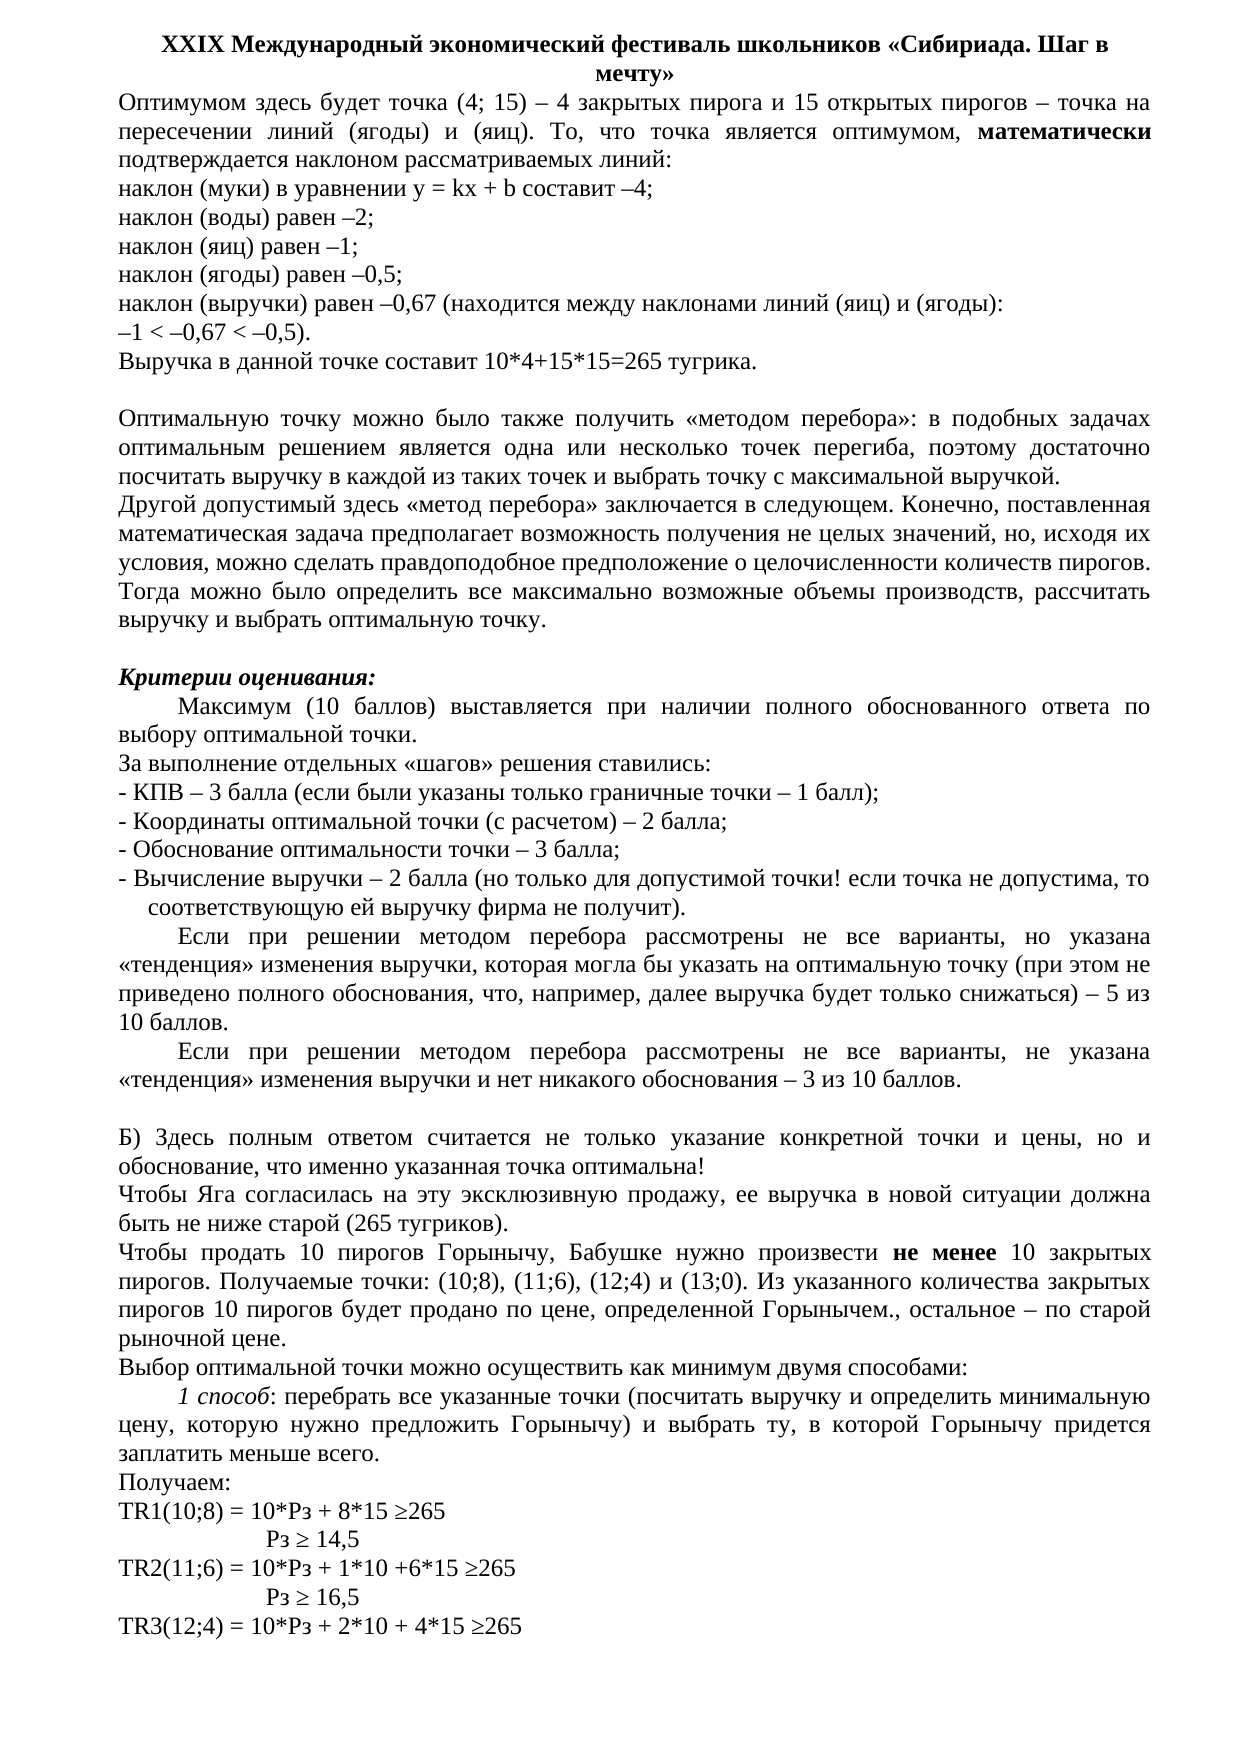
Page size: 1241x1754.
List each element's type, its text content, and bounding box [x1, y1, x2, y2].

text Оптимальную точку можно было также получить «методом перебора»: в подобных задачах оптимальным решением является одна или несколько точек перегиба, поэтому достаточно посчитать выручку в каждой из таких точек и выбрать точку с максимальной выручкой. [118, 403, 1152, 489]
text Критерии оценивания: [118, 662, 1152, 691]
text Чтобы продать 10 пирогов Горынычу, Бабушке нужно произвести не менее 10 закрытых пирогов. Получаемые точки: (10;8), (11;6), (12;4) и (13;0). Из указанного количества закрытых пирогов 10 пирогов будет продано по цене, определенной Горынычем., остальное – по старой рыночной цене. [118, 1237, 1152, 1352]
text - Координаты оптимальной точки (с расчетом) – 2 балла; [118, 806, 1152, 834]
text наклон (воды) равен –2; [118, 202, 1152, 231]
text За выполнение отдельных «шагов» решения ставились: [118, 748, 1152, 777]
text TR3(12;4) = 10*Pз + 2*10 + 4*15 ≥265 [118, 1611, 1152, 1639]
text Получаем: [118, 1467, 1152, 1496]
text Максимум (10 баллов) выставляется при наличии полного обоснованного ответа по выбору оптимальной точки. [118, 691, 1152, 748]
text –1 < –0,67 < –0,5). [118, 317, 1152, 346]
text - КПВ – 3 балла (если были указаны только граничные точки – 1 балл); [118, 777, 1152, 806]
text Выбор оптимальной точки можно осуществить как минимум двумя способами: [118, 1352, 1152, 1381]
text TR2(11;6) = 10*Pз + 1*10 +6*15 ≥265 [118, 1553, 1152, 1582]
text - Обоснование оптимальности точки – 3 балла; [118, 834, 1152, 863]
text Если при решении методом перебора рассмотрены не все варианты, но указана «тенденция» изменения выручки, которая могла бы указать на оптимальную точку (при этом не приведено полного обоснования, что, например, далее выручка будет только снижаться) – 5 из 10 баллов. [118, 921, 1152, 1036]
text Pз ≥ 14,5 [192, 1524, 1152, 1553]
text наклон (ягоды) равен –0,5; [118, 259, 1152, 288]
text наклон (муки) в уравнении y = kx + b составит –4; [118, 173, 1152, 202]
text TR1(10;8) = 10*Pз + 8*15 ≥265 [118, 1496, 1152, 1524]
text Pз ≥ 16,5 [192, 1582, 1152, 1611]
text наклон (яиц) равен –1; [118, 231, 1152, 259]
text Выручка в данной точке составит 10*4+15*15=265 тугрика. [118, 346, 1152, 374]
text - Вычисление выручки – 2 балла (но только для допустимой точки! если точка не допустима, то соответствующую ей выручку фирма не получит). [118, 863, 1152, 921]
text Б) Здесь полным ответом считается не только указание конкретной точки и цены, но и обоснование, что именно указанная точка оптимальна! [118, 1122, 1152, 1179]
text Если при решении методом перебора рассмотрены не все варианты, не указана «тенденция» изменения выручки и нет никакого обоснования – 3 из 10 баллов. [118, 1036, 1152, 1093]
text Оптимумом здесь будет точка (4; 15) – 4 закрытых пирога и 15 открытых пирогов – точка на пересечении линий (ягоды) и (яиц). То, что точка является оптимумом, математически подтверждается наклоном рассматриваемых линий: [118, 87, 1152, 173]
text наклон (выручки) равен –0,67 (находится между наклонами линий (яиц) и (ягоды): [118, 288, 1152, 317]
text Другой допустимый здесь «метод перебора» заключается в следующем. Конечно, поставленная математическая задача предполагает возможность получения не целых значений, но, исходя их условия, можно сделать правдоподобное предположение о целочисленности количеств пирогов. Тогда можно было определить все максимально возможные объемы производств, рассчитать выручку и выбрать оптимальную точку. [118, 489, 1152, 633]
text Чтобы Яга согласилась на эту эксклюзивную продажу, ее выручка в новой ситуации должна быть не ниже старой (265 тугриков). [118, 1179, 1152, 1237]
text 1 способ: перебрать все указанные точки (посчитать выручку и определить минимальную цену, которую нужно предложить Горынычу) и выбрать ту, в которой Горынычу придется заплатить меньше всего. [118, 1381, 1152, 1467]
